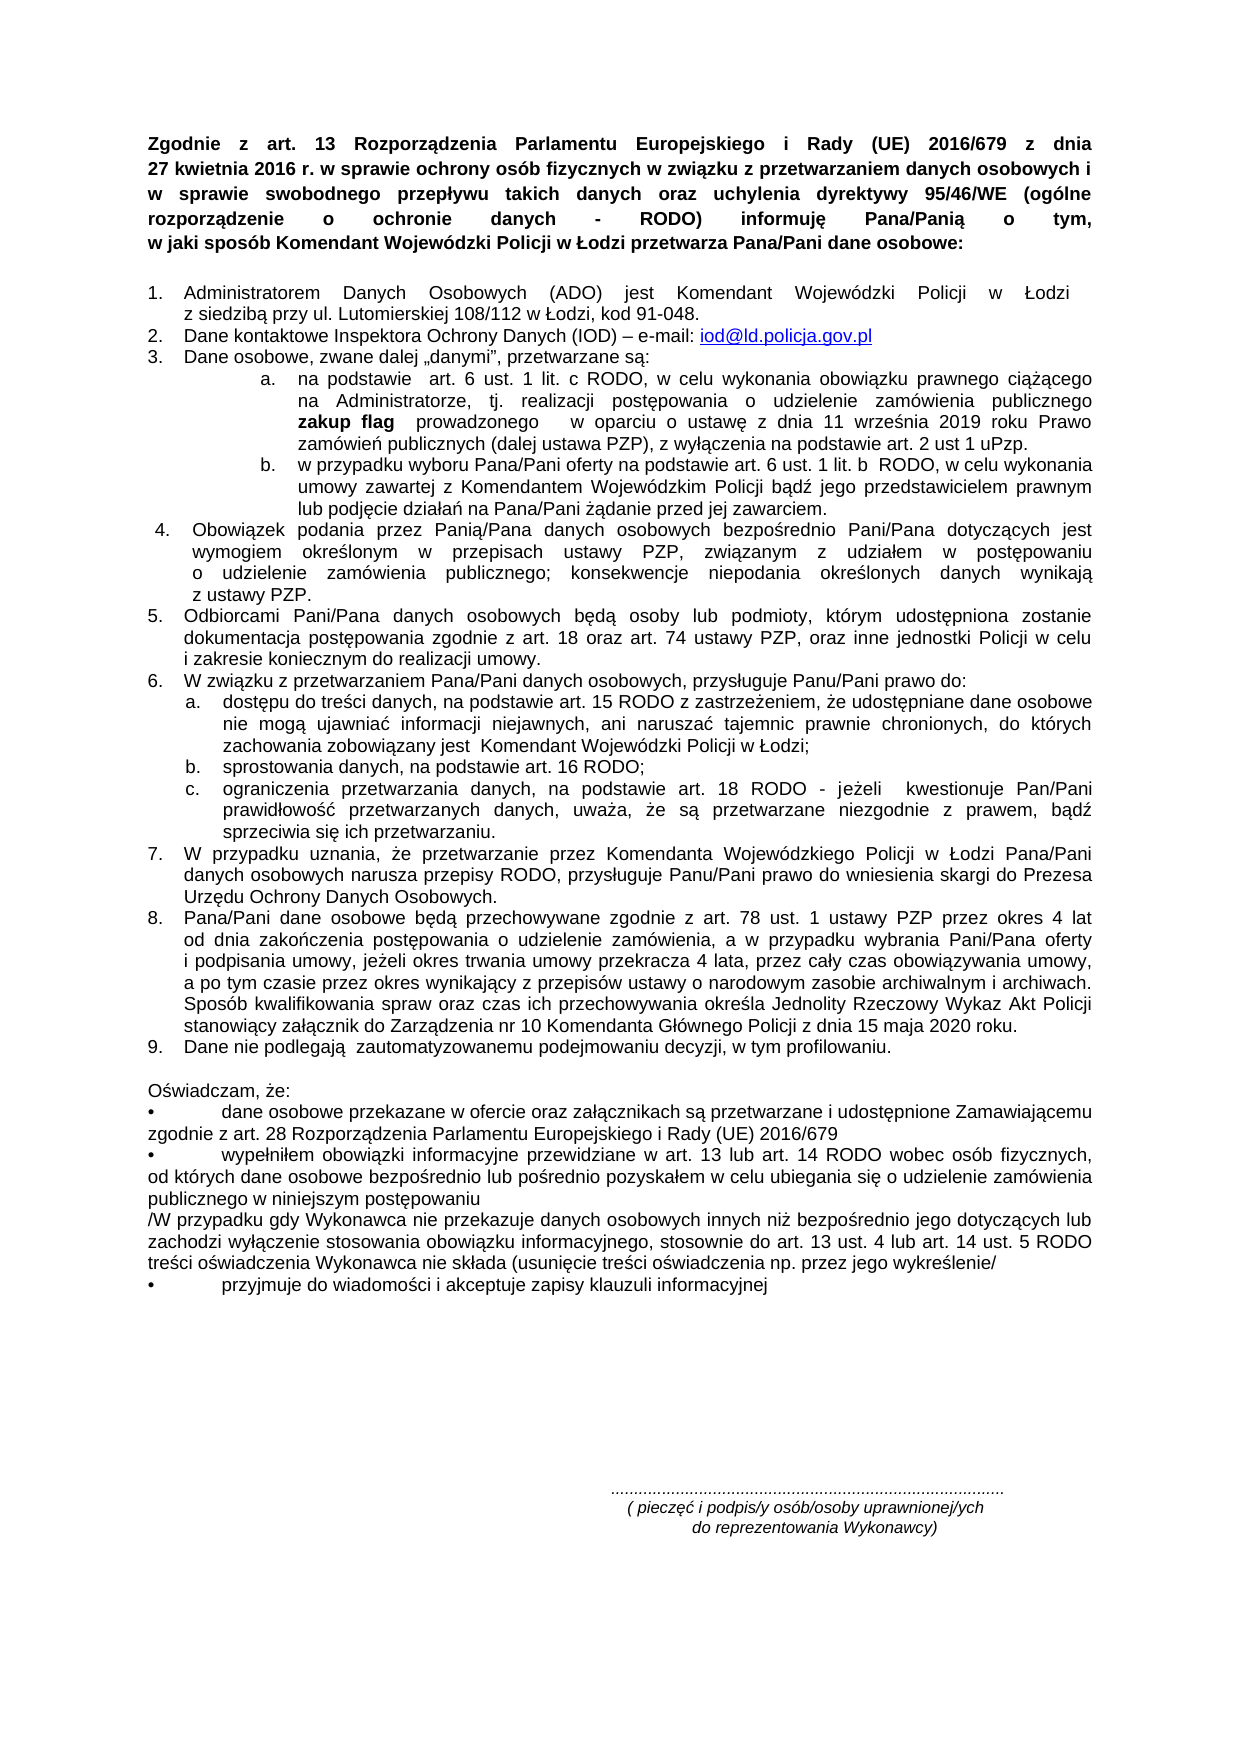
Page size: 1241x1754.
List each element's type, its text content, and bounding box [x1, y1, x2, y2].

list W związku z przetwarzaniem Pana/Pani danych osobowych, przysługuje Panu/Pani prawo do: [147, 670, 1093, 691]
list dostępu do treści danych, na podstawie art. 15 RODO z zastrzeżeniem, że udostępniane dane osobowe nie mogą ujawniać informacji niejawnych, ani naruszać tajemnic prawnie chronionych, do których zachowania zobowiązany jest Komendant Wojewódzki Policji w Łodzi; [185, 691, 1093, 756]
list ograniczenia przetwarzania danych, na podstawie art. 18 RODO - jeżeli kwestionuje Pan/Pani prawidłowość przetwarzanych danych, uważa, że są przetwarzane niezgodnie z prawem, bądź sprzeciwia się ich przetwarzaniu. [185, 778, 1093, 842]
text ..................................................................................... [148, 1479, 1093, 1498]
list w przypadku wyboru Pana/Pani oferty na podstawie art. 6 ust. 1 lit. b RODO, w celu wykonania umowy zawartej z Komendantem Wojewódzkim Policji bądź jego przedstawicielem prawnym lub podjęcie działań na Pana/Pani żądanie przed jej zawarciem. [260, 454, 1093, 519]
text ( pieczęć i podpis/y osób/osoby uprawnionej/ych [590, 1498, 1093, 1517]
list Dane osobowe, zwane dalej „danymi”, przetwarzane są: [147, 346, 1093, 368]
text do reprezentowania Wykonawcy) [590, 1517, 1093, 1537]
list Dane kontaktowe Inspektora Ochrony Danych (IOD) – e-mail: iod@ld.policja.gov.pl [147, 325, 1093, 346]
list Obowiązek podania przez Panią/Pana danych osobowych bezpośrednio Pani/Pana dotyczących jest wymogiem określonym w przepisach ustawy PZP, związanym z udziałem w postępowaniu o udzielenie zamówienia publicznego; konsekwencje niepodania określonych danych wynikają z ustawy PZP. [154, 519, 1093, 605]
text /W przypadku gdy Wykonawca nie przekazuje danych osobowych innych niż bezpośrednio jego dotyczących lub zachodzi wyłączenie stosowania obowiązku informacyjnego, stosownie do art. 13 ust. 4 lub art. 14 ust. 5 RODO treści oświadczenia Wykonawca nie składa (usunięcie treści oświadczenia np. przez jego wykreślenie/ [148, 1209, 1093, 1273]
list Dane nie podlegają zautomatyzowanemu podejmowaniu decyzji, w tym profilowaniu. [147, 1036, 1093, 1058]
list na podstawie art. 6 ust. 1 lit. c RODO, w celu wykonania obowiązku prawnego ciążącego na Administratorze, tj. realizacji postępowania o udzielenie zamówienia publicznego zakup flag prowadzonego w oparciu o ustawę z dnia 11 września 2019 roku Prawo zamówień publicznych (dalej ustawa PZP), z wyłączenia na podstawie art. 2 ust 1 uPzp. [260, 368, 1093, 454]
list Administratorem Danych Osobowych (ADO) jest Komendant Wojewódzki Policji w Łodzi z siedzibą przy ul. Lutomierskiej 108/112 w Łodzi, kod 91-048. [147, 282, 1093, 325]
text • dane osobowe przekazane w ofercie oraz załącznikach są przetwarzane i udostępnione Zamawiającemu zgodnie z art. 28 Rozporządzenia Parlamentu Europejskiego i Rady (UE) 2016/679 [148, 1101, 1093, 1144]
text Oświadczam, że: [148, 1079, 1093, 1101]
list Odbiorcami Pani/Pana danych osobowych będą osoby lub podmioty, którym udostępniona zostanie dokumentacja postępowania zgodnie z art. 18 oraz art. 74 ustawy PZP, oraz inne jednostki Policji w celu i zakresie koniecznym do realizacji umowy. [147, 605, 1093, 670]
text • wypełniłem obowiązki informacyjne przewidziane w art. 13 lub art. 14 RODO wobec osób fizycznych, od których dane osobowe bezpośrednio lub pośrednio pozyskałem w celu ubiegania się o udzielenie zamówienia publicznego w niniejszym postępowaniu [148, 1144, 1093, 1209]
list sprostowania danych, na podstawie art. 16 RODO; [185, 756, 1093, 778]
list Pana/Pani dane osobowe będą przechowywane zgodnie z art. 78 ust. 1 ustawy PZP przez okres 4 lat od dnia zakończenia postępowania o udzielenie zamówienia, a w przypadku wybrania Pani/Pana oferty i podpisania umowy, jeżeli okres trwania umowy przekracza 4 lata, przez cały czas obowiązywania umowy, a po tym czasie przez okres wynikający z przepisów ustawy o narodowym zasobie archiwalnym i archiwach. Sposób kwalifikowania spraw oraz czas ich przechowywania określa Jednolity Rzeczowy Wykaz Akt Policji stanowiący załącznik do Zarządzenia nr 10 Komendanta Głównego Policji z dnia 15 maja 2020 roku. [147, 907, 1093, 1036]
list W przypadku uznania, że przetwarzanie przez Komendanta Wojewódzkiego Policji w Łodzi Pana/Pani danych osobowych narusza przepisy RODO, przysługuje Panu/Pani prawo do wniesienia skargi do Prezesa Urzędu Ochrony Danych Osobowych. [147, 842, 1093, 907]
text • przyjmuje do wiadomości i akceptuje zapisy klauzuli informacyjnej [148, 1273, 1093, 1295]
